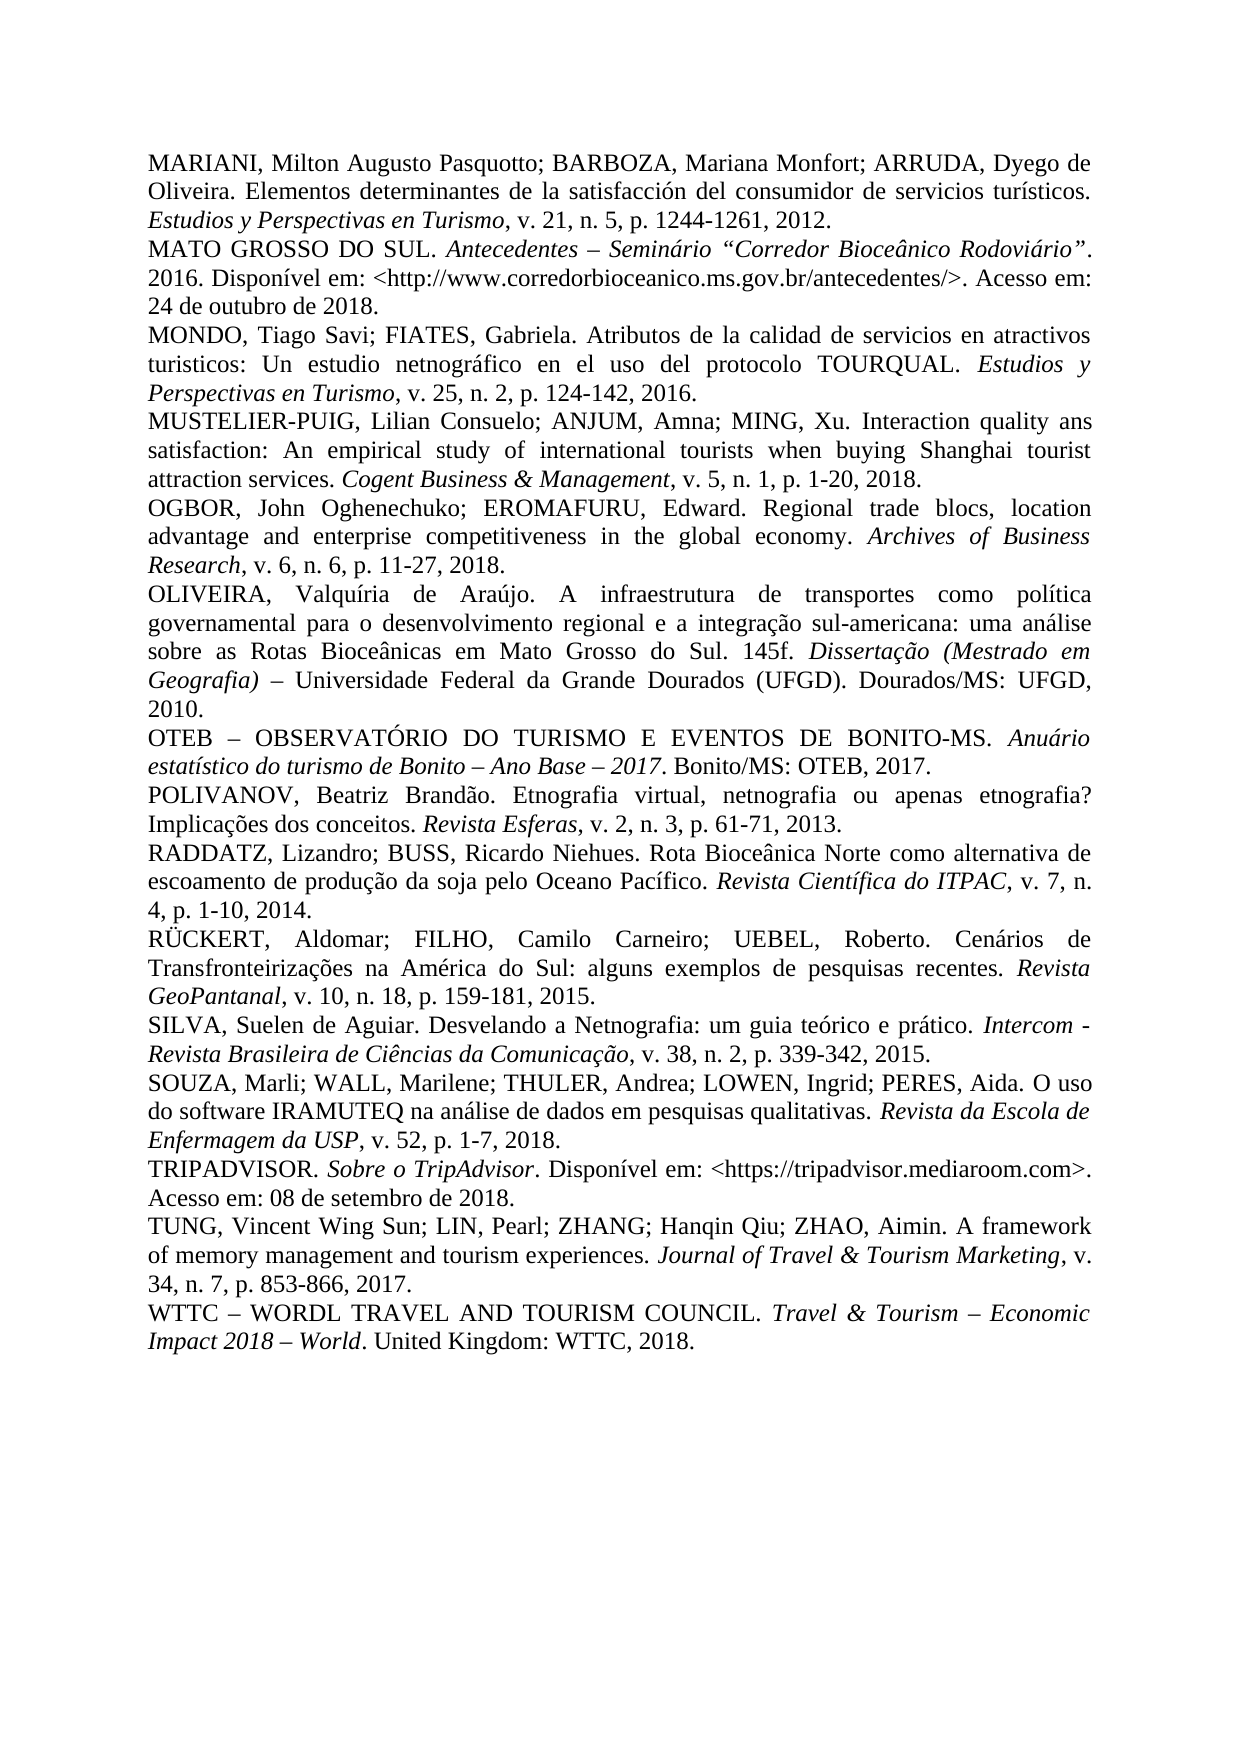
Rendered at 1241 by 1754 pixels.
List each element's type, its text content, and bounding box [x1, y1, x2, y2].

text SILVA, Suelen de Aguiar. Desvelando a Netnografia: um guia teórico e prático. Intercom - Revista Brasileira de Ciências da Comunicação, v. 38, n. 2, p. 339-342, 2015. [148, 1010, 1092, 1068]
text TUNG, Vincent Wing Sun; LIN, Pearl; ZHANG; Hanqin Qiu; ZHAO, Aimin. A framework of memory management and tourism experiences. Journal of Travel & Tourism Marketing, v. 34, n. 7, p. 853-866, 2017. [148, 1211, 1092, 1298]
text TRIPADVISOR. Sobre o TripAdvisor. Disponível em: <https://tripadvisor.mediaroom.com>. Acesso em: 08 de setembro de 2018. [148, 1154, 1092, 1211]
text OGBOR, John Oghenechuko; EROMAFURU, Edward. Regional trade blocs, location advantage and enterprise competitiveness in the global economy. Archives of Business Research, v. 6, n. 6, p. 11-27, 2018. [148, 493, 1092, 579]
text WTTC – WORDL TRAVEL AND TOURISM COUNCIL. Travel & Tourism – Economic Impact 2018 – World. United Kingdom: WTTC, 2018. [148, 1298, 1092, 1355]
text SOUZA, Marli; WALL, Marilene; THULER, Andrea; LOWEN, Ingrid; PERES, Aida. O uso do software IRAMUTEQ na análise de dados em pesquisas qualitativas. Revista da Escola de Enfermagem da USP, v. 52, p. 1-7, 2018. [148, 1068, 1092, 1154]
text MUSTELIER-PUIG, Lilian Consuelo; ANJUM, Amna; MING, Xu. Interaction quality ans satisfaction: An empirical study of international tourists when buying Shanghai tourist attraction services. Cogent Business & Management, v. 5, n. 1, p. 1-20, 2018. [148, 406, 1092, 493]
text MATO GROSSO DO SUL. Antecedentes – Seminário “Corredor Bioceânico Rodoviário”. 2016. Disponível em: <http://www.corredorbioceanico.ms.gov.br/antecedentes/>. Acesso em: 24 de outubro de 2018. [148, 234, 1092, 320]
text POLIVANOV, Beatriz Brandão. Etnografia virtual, netnografia ou apenas etnografia? Implicações dos conceitos. Revista Esferas, v. 2, n. 3, p. 61-71, 2013. [148, 780, 1092, 838]
text OLIVEIRA, Valquíria de Araújo. A infraestrutura de transportes como política governamental para o desenvolvimento regional e a integração sul-americana: uma análise sobre as Rotas Bioceânicas em Mato Grosso do Sul. 145f. Dissertação (Mestrado em Geografia) – Universidade Federal da Grande Dourados (UFGD). Dourados/MS: UFGD, 2010. [148, 579, 1092, 723]
text MARIANI, Milton Augusto Pasquotto; BARBOZA, Mariana Monfort; ARRUDA, Dyego de Oliveira. Elementos determinantes de la satisfacción del consumidor de servicios turísticos. Estudios y Perspectivas en Turismo, v. 21, n. 5, p. 1244-1261, 2012. [148, 148, 1092, 234]
text OTEB – OBSERVATÓRIO DO TURISMO E EVENTOS DE BONITO-MS. Anuário estatístico do turismo de Bonito – Ano Base – 2017. Bonito/MS: OTEB, 2017. [148, 723, 1092, 780]
text MONDO, Tiago Savi; FIATES, Gabriela. Atributos de la calidad de servicios en atractivos turisticos: Un estudio netnográfico en el uso del protocolo TOURQUAL. Estudios y Perspectivas en Turismo, v. 25, n. 2, p. 124-142, 2016. [148, 320, 1092, 406]
text RADDATZ, Lizandro; BUSS, Ricardo Niehues. Rota Bioceânica Norte como alternativa de escoamento de produção da soja pelo Oceano Pacífico. Revista Científica do ITPAC, v. 7, n. 4, p. 1-10, 2014. [148, 838, 1092, 924]
text RÜCKERT, Aldomar; FILHO, Camilo Carneiro; UEBEL, Roberto. Cenários de Transfronteirizações na América do Sul: alguns exemplos de pesquisas recentes. Revista GeoPantanal, v. 10, n. 18, p. 159-181, 2015. [148, 924, 1092, 1010]
